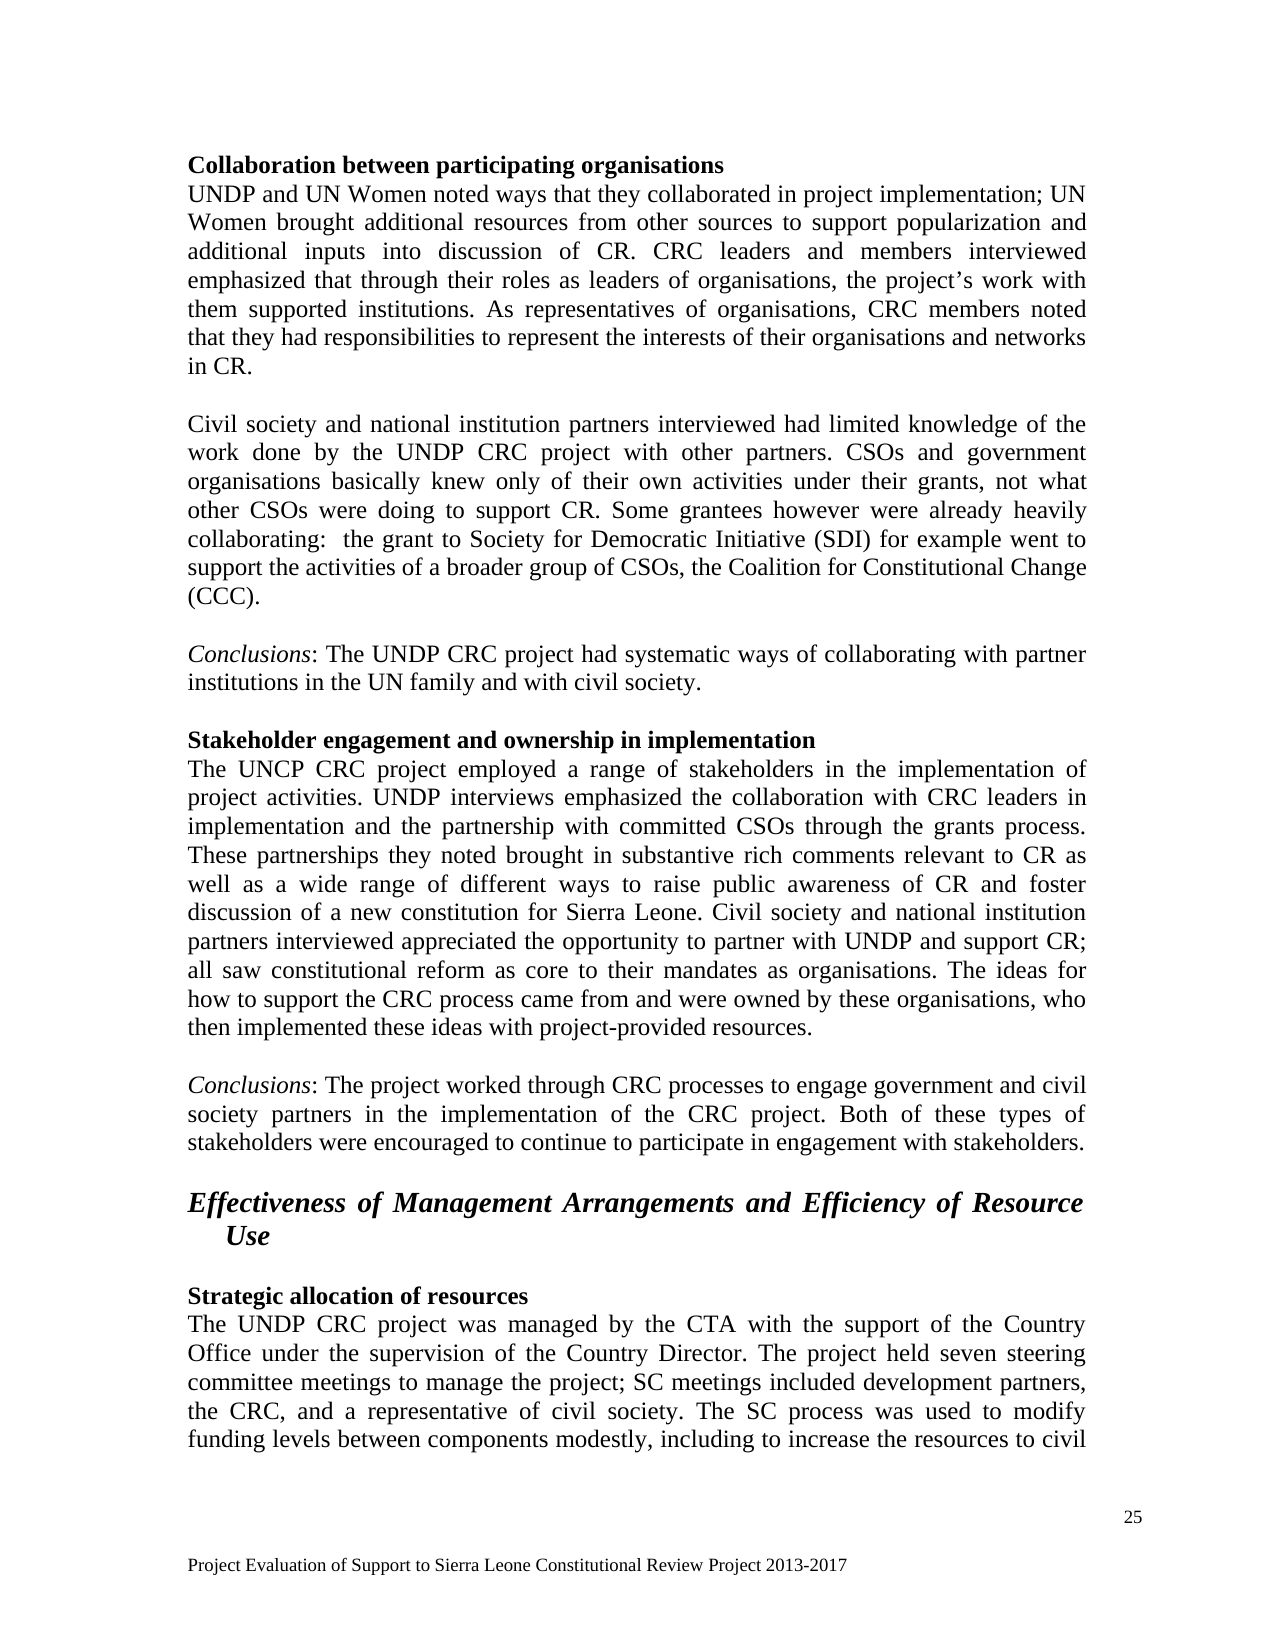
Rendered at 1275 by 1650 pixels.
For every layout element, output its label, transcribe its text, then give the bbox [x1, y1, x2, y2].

text The UNCP CRC project employed a range of stakeholders in the implementation of project activities. UNDP interviews emphasized the collaboration with CRC leaders in implementation and the partnership with committed CSOs through the grants process. These partnerships they noted brought in substantive rich comments relevant to CR as well as a wide range of different ways to raise public awareness of CR and foster discussion of a new constitution for Sierra Leone. Civil society and national institution partners interviewed appreciated the opportunity to partner with UNDP and support CR; all saw constitutional reform as core to their mandates as organisations. The ideas for how to support the CRC process came from and were owned by these organisations, who then implemented these ideas with project-provided resources. [187, 754, 1087, 1041]
text Conclusions: The project worked through CRC processes to engage government and civil society partners in the implementation of the CRC project. Both of these types of stakeholders were encouraged to continue to participate in engagement with stakeholders. [187, 1070, 1087, 1156]
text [187, 1309, 1087, 1453]
text Conclusions: The UNDP CRC project had systematic ways of collaborating with partner institutions in the UN family and with civil society. [187, 639, 1087, 696]
text Effectiveness of Management Arrangements and Efficiency of Resource Use [187, 1185, 1087, 1252]
text Stakeholder engagement and ownership in implementation [187, 725, 1087, 754]
text Collaboration between participating organisations [187, 150, 1087, 179]
text UNDP and UN Women noted ways that they collaborated in project implementation; UN Women brought additional resources from other sources to support popularization and additional inputs into discussion of CR. CRC leaders and members interviewed emphasized that through their roles as leaders of organisations, the project’s work with them supported institutions. As representatives of organisations, CRC members noted that they had responsibilities to represent the interests of their organisations and networks in CR. [187, 179, 1087, 380]
text Strategic allocation of resources [187, 1281, 1087, 1309]
text Civil society and national institution partners interviewed had limited knowledge of the work done by the UNDP CRC project with other partners. CSOs and government organisations basically knew only of their own activities under their grants, not what other CSOs were doing to support CR. Some grantees however were already heavily collaborating: the grant to Society for Democratic Initiative (SDI) for example went to support the activities of a broader group of CSOs, the Coalition for Constitutional Change (CCC). [187, 409, 1087, 610]
